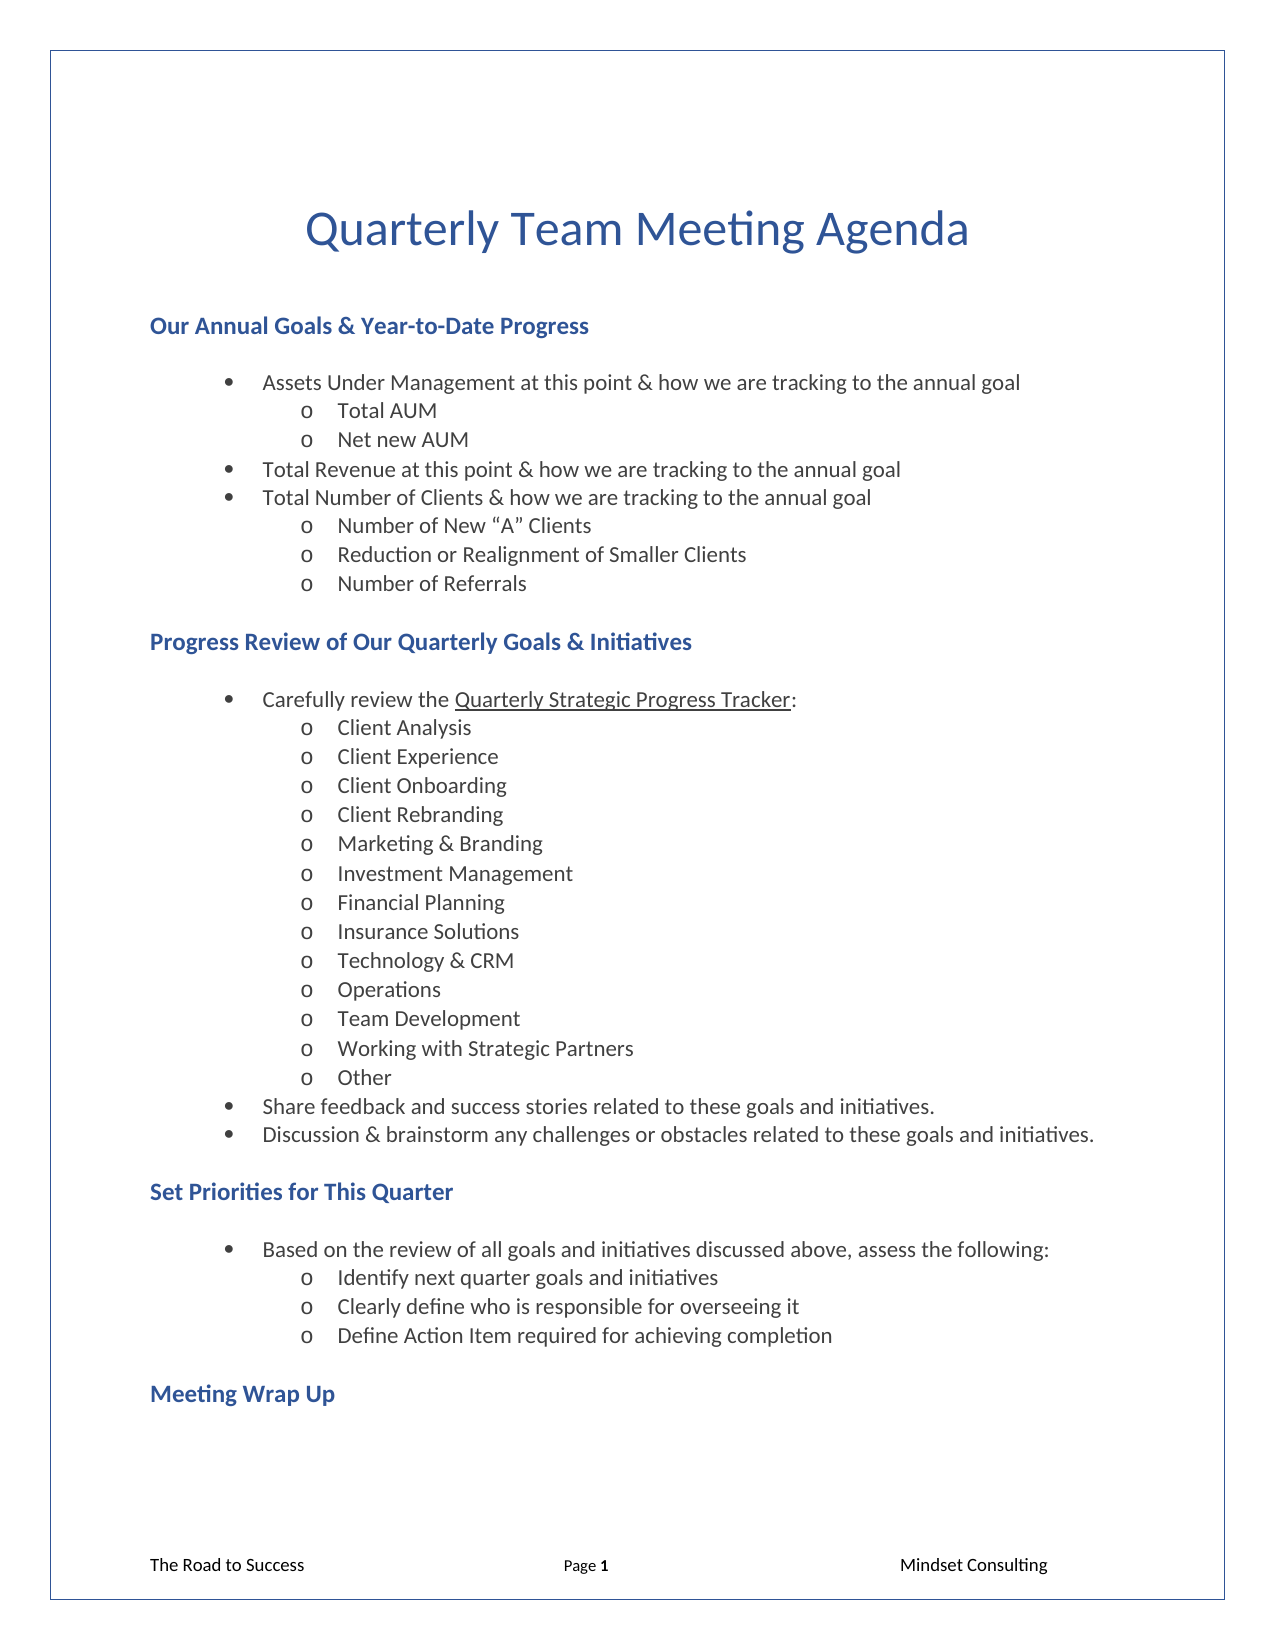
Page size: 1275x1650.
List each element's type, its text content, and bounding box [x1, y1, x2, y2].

list Discussion & brainstorm any challenges or obstacles related to these goals and initiatives. [225, 1120, 1125, 1148]
list Client Rebranding [300, 800, 1125, 829]
text Meeting Wrap Up [150, 1378, 1125, 1409]
list Identify next quarter goals and initiatives [300, 1263, 1125, 1292]
list Carefully review the Quarterly Strategic Progress Tracker: [225, 685, 1125, 713]
list Reduction or Realignment of Smaller Clients [300, 540, 1125, 569]
list Net new AUM [300, 426, 1125, 455]
list Marketing & Branding [300, 829, 1125, 859]
text Quarterly Team Meeting Agenda [150, 197, 1125, 258]
list Insurance Solutions [300, 917, 1125, 946]
list Number of New “A” Clients [300, 511, 1125, 540]
list Total AUM [300, 396, 1125, 426]
list Investment Management [300, 859, 1125, 888]
list Clearly define who is responsible for overseeing it [300, 1292, 1125, 1321]
list Other [300, 1063, 1125, 1092]
text Progress Review of Our Quarterly Goals & Initiatives [150, 626, 1125, 657]
list Based on the review of all goals and initiatives discussed above, assess the following: [225, 1235, 1125, 1263]
list Client Analysis [300, 713, 1125, 742]
text Set Priorities for This Quarter [150, 1176, 1125, 1207]
list Share feedback and success stories related to these goals and initiatives. [225, 1092, 1125, 1120]
list Working with Strategic Partners [300, 1034, 1125, 1063]
list Total Revenue at this point & how we are tracking to the annual goal [225, 455, 1125, 483]
list Number of Referrals [300, 569, 1125, 598]
list Client Onboarding [300, 771, 1125, 800]
list Technology & CRM [300, 946, 1125, 975]
text Our Annual Goals & Year-to-Date Progress [150, 310, 1125, 340]
list Team Development [300, 1004, 1125, 1034]
list Total Number of Clients & how we are tracking to the annual goal [225, 483, 1125, 511]
list Operations [300, 975, 1125, 1004]
list Assets Under Management at this point & how we are tracking to the annual goal [225, 368, 1125, 396]
list Define Action Item required for achieving completion [300, 1321, 1125, 1350]
list Client Experience [300, 742, 1125, 771]
list Financial Planning [300, 888, 1125, 917]
